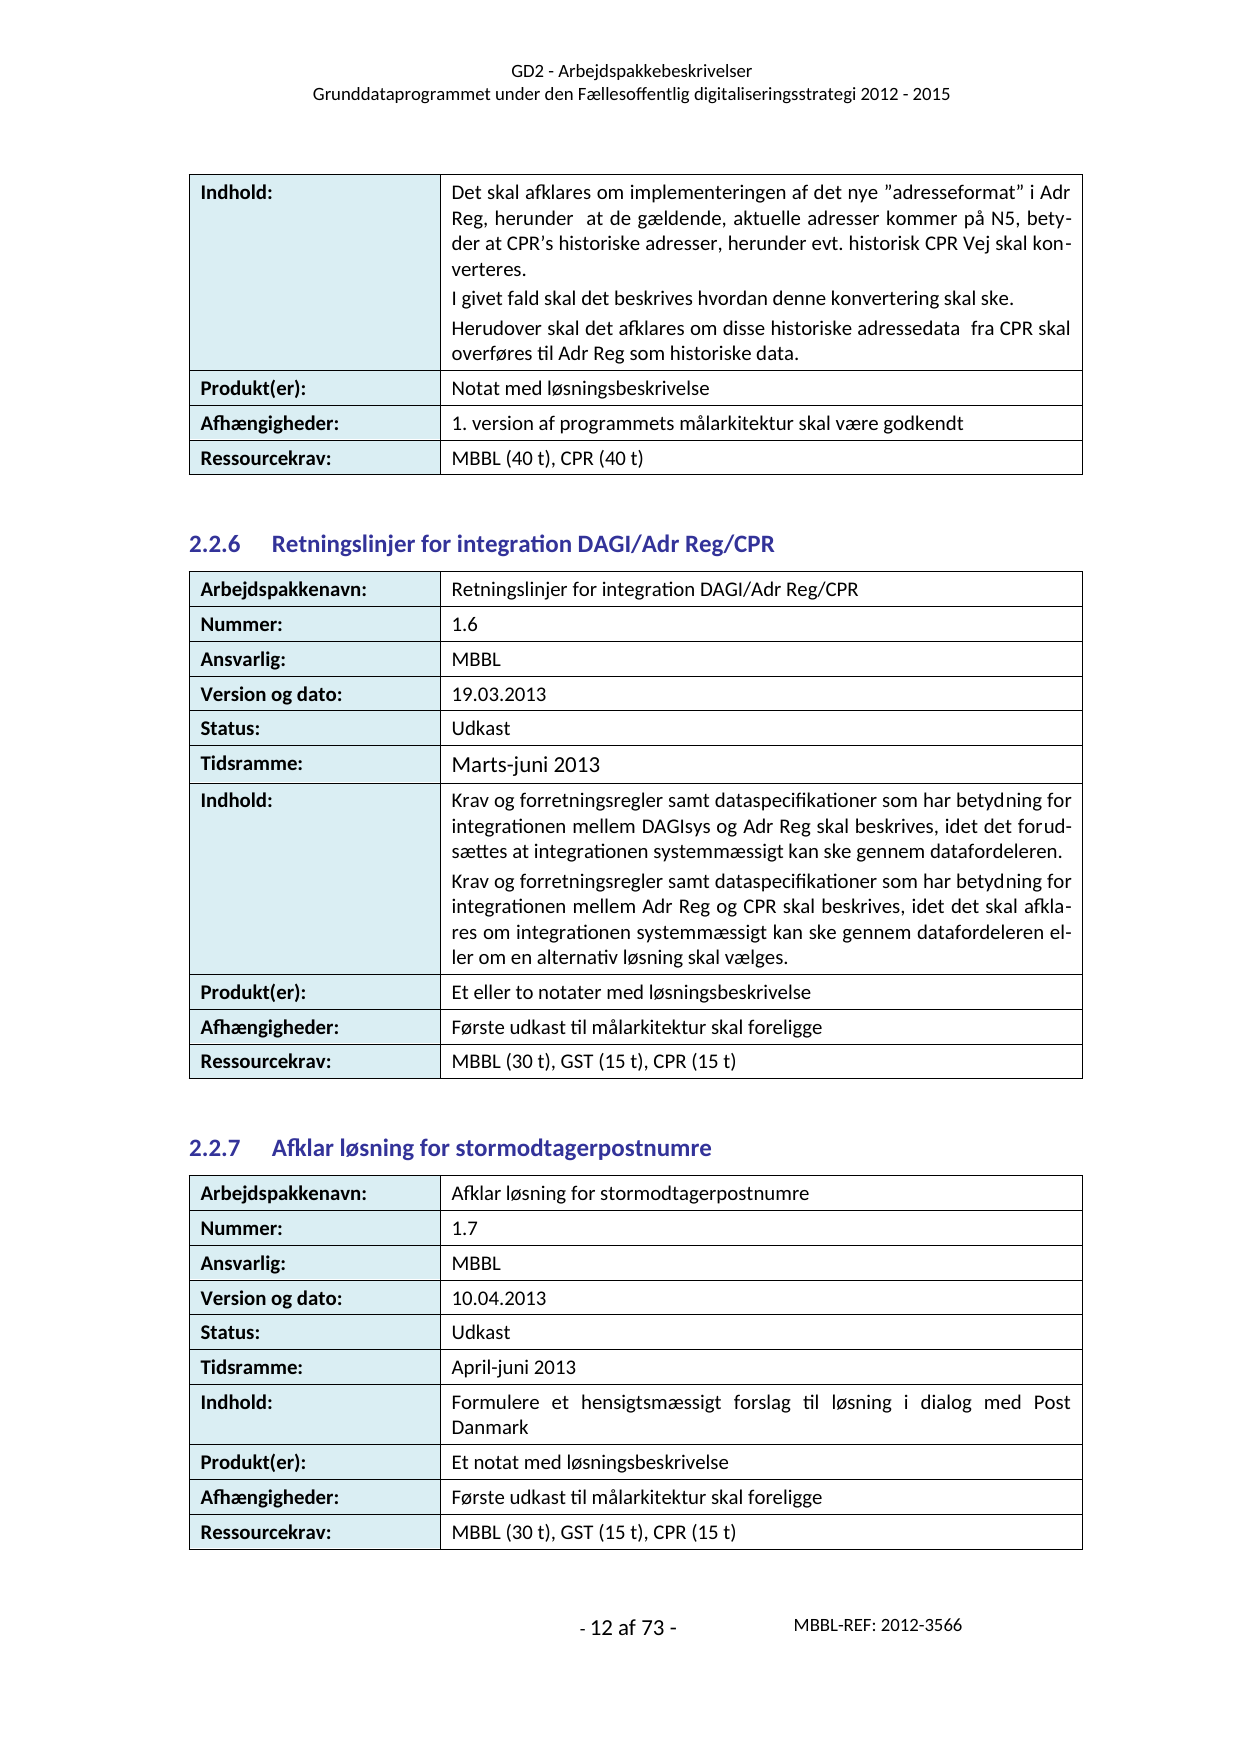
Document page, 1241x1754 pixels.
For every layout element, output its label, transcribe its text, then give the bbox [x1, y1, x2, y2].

table_cell Afhængigheder: [190, 406, 440, 439]
table_cell 10.04.2013 [441, 1281, 1082, 1314]
table_cell Produkt(er): [190, 975, 440, 1009]
table_cell Indhold: [190, 1385, 440, 1444]
table_cell Marts-juni 2013 [441, 746, 1082, 782]
table_cell Status: [190, 711, 440, 745]
table_cell Første udkast til målarkitektur skal foreligge [441, 1010, 1082, 1043]
table_cell Ressourcekrav: [190, 1045, 440, 1078]
table_cell 19.03.2013 [441, 677, 1082, 710]
table_cell Afhængigheder: [190, 1480, 440, 1514]
table_header Afklar løsning for stormodtagerpostnumre [441, 1176, 1082, 1210]
table_cell April-juni 2013 [441, 1350, 1082, 1384]
table_cell Indhold: [190, 175, 440, 370]
table_cell 1. version af programmets målarkitektur skal være godkendt [441, 406, 1082, 439]
table_cell Et notat med løsningsbeskrivelse [441, 1445, 1082, 1479]
table_cell Nummer: [190, 607, 440, 641]
table_cell 1.7 [441, 1211, 1082, 1245]
table_cell Formulere et hensigtsmæssigt forslag til løsning i dialog med Post Danmark [441, 1385, 1082, 1444]
table_cell Et eller to notater med løsningsbeskrivelse [441, 975, 1082, 1009]
table_cell Ressourcekrav: [190, 441, 440, 474]
table_cell Tidsramme: [190, 746, 440, 782]
table_cell 1.6 [441, 607, 1082, 641]
table_cell MBBL (30 t), GST (15 t), CPR (15 t) [441, 1515, 1082, 1548]
table_cell Nummer: [190, 1211, 440, 1245]
table_cell Ressourcekrav: [190, 1515, 440, 1548]
subtitle Afklar løsning for stormodtagerpostnumre [189, 1132, 1075, 1163]
table_cell Udkast [441, 711, 1082, 745]
table_cell Ansvarlig: [190, 1246, 440, 1279]
table_cell Krav og forretningsregler samt dataspecifikationer som har betydning for integrationen mellem DAGIsys og Adr Reg skal beskrives, idet det forudsættes at integrationen systemmæssigt kan ske gennem datafordeleren. Krav og forretningsregler samt dataspecifikationer som har betydning for integrationen mellem Adr Reg og CPR skal beskrives, idet det skal afklares om integrationen systemmæssigt kan ske gennem datafordeleren eller om en alternativ løsning skal vælges. [441, 784, 1082, 974]
table_cell MBBL (30 t), GST (15 t), CPR (15 t) [441, 1045, 1082, 1078]
table_cell MBBL [441, 1246, 1082, 1279]
table_cell Afhængigheder: [190, 1010, 440, 1043]
table_cell Version og dato: [190, 677, 440, 710]
table_header Arbejdspakkenavn: [190, 572, 440, 606]
table_cell Indhold: [190, 784, 440, 974]
table_cell Status: [190, 1315, 440, 1349]
table_cell Produkt(er): [190, 371, 440, 405]
table_cell Produkt(er): [190, 1445, 440, 1479]
table_cell MBBL [441, 642, 1082, 676]
table_cell Tidsramme: [190, 1350, 440, 1384]
table_cell Det skal afklares om implementeringen af det nye ”adresseformat” i Adr Reg, herunder at de gældende, aktuelle adresser kommer på N5, betyder at CPR’s historiske adresser, herunder evt. historisk CPR Vej skal konverteres. I givet fald skal det beskrives hvordan denne konvertering skal ske. Herudover skal det afklares om disse historiske adressedata fra CPR skal overføres til Adr Reg som historiske data. [441, 175, 1082, 370]
table_cell MBBL (40 t), CPR (40 t) [441, 441, 1082, 474]
table_cell Version og dato: [190, 1281, 440, 1314]
table_header Retningslinjer for integration DAGI/Adr Reg/CPR [441, 572, 1082, 606]
subtitle Retningslinjer for integration DAGI/Adr Reg/CPR [189, 528, 1075, 559]
table_cell Første udkast til målarkitektur skal foreligge [441, 1480, 1082, 1514]
table_header Arbejdspakkenavn: [190, 1176, 440, 1210]
table_cell Notat med løsningsbeskrivelse [441, 371, 1082, 405]
table_cell Ansvarlig: [190, 642, 440, 676]
table_cell Udkast [441, 1315, 1082, 1349]
